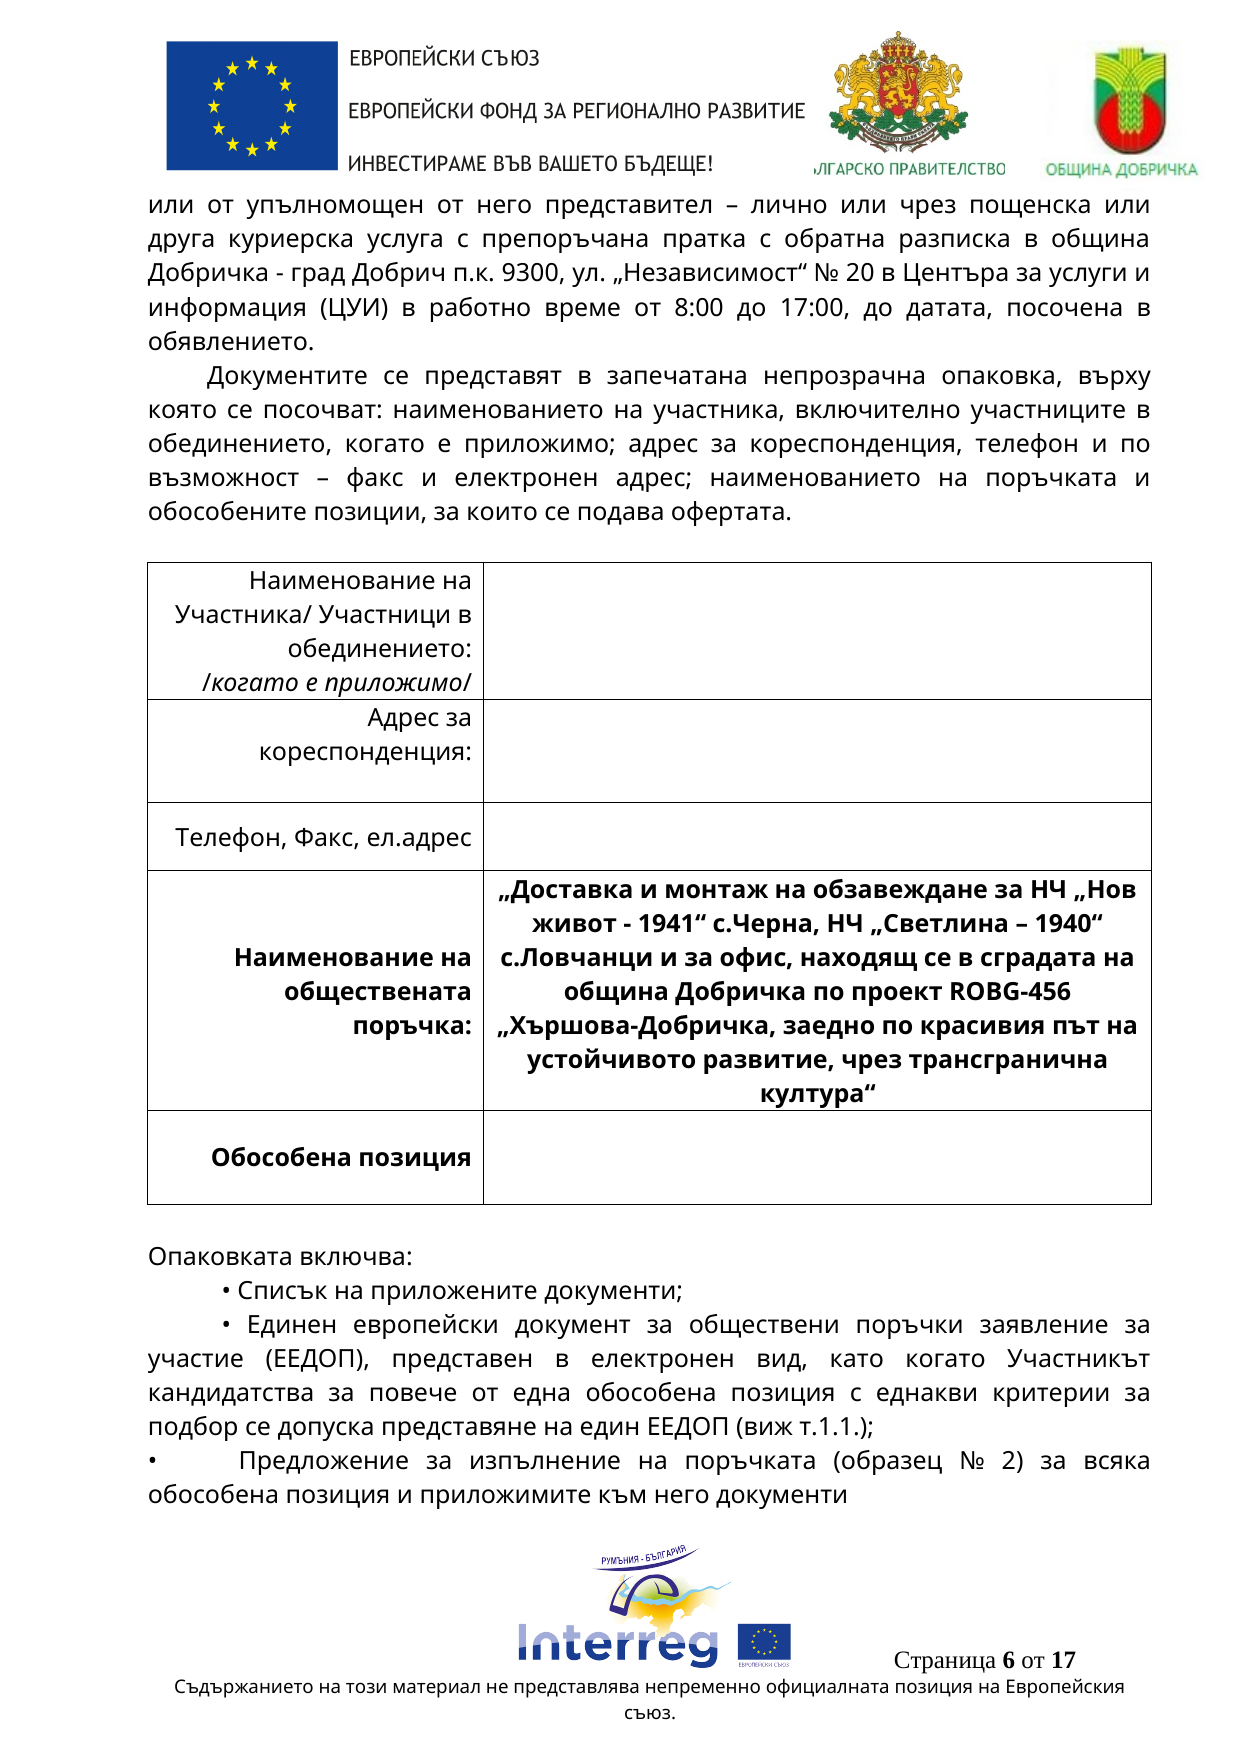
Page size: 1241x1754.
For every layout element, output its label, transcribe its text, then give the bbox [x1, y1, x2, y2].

table_cell Адрес за кореспонденция: [148, 700, 483, 802]
text Документите се представят в запечатана непрозрачна опаковка, върху която се посочват: наименованието на участника, включително участниците в обединението, когато е приложимо; адрес за кореспонденция, телефон и по възможност – факс и електронен адрес; наименованието на поръчката и обособените позиции, за които се подава офертата. [148, 357, 1152, 528]
table_cell „Доставка и монтаж на обзавеждане за НЧ „Нов живот - 1941“ с.Черна, НЧ „Светлина – 1940“ с.Ловчанци и за офис, находящ се в сградата на община Добричка по проект ROBG-456 „Хършова-Добричка, заедно по красивия път на устойчивото развитие, чрез трансгранична култура“ [484, 871, 1151, 1110]
text • Предложение за изпълнение на поръчката (образец № 2) за всяка обособена позиция и приложимите към него документи [148, 1443, 1152, 1511]
picture [518, 1545, 791, 1668]
table_cell Наименование на обществената поръчка: [148, 871, 483, 1110]
table_header [484, 563, 1151, 699]
picture [147, 29, 1005, 187]
table_header Наименование на Участника/ Участници в обединението: /когато е приложимо/ [148, 563, 483, 699]
text • Единен европейски документ за обществени поръчки заявление за участие (ЕЕДОП), представен в електронен вид, като когато Участникът кандидатства за повече от една обособена позиция с еднакви критерии за подбор се допуска представяне на един ЕЕДОП (виж т.1.1.); [148, 1307, 1152, 1443]
picture [1040, 40, 1224, 199]
text Опаковката включва: [148, 1238, 1152, 1273]
table_cell [484, 1111, 1151, 1203]
table_cell [484, 700, 1151, 802]
table_cell Обособена позиция [148, 1111, 483, 1203]
table_cell Телефон, Факс, ел.адрес [148, 803, 483, 870]
table_cell [484, 803, 1151, 870]
text • Списък на приложените документи; [148, 1273, 1152, 1307]
